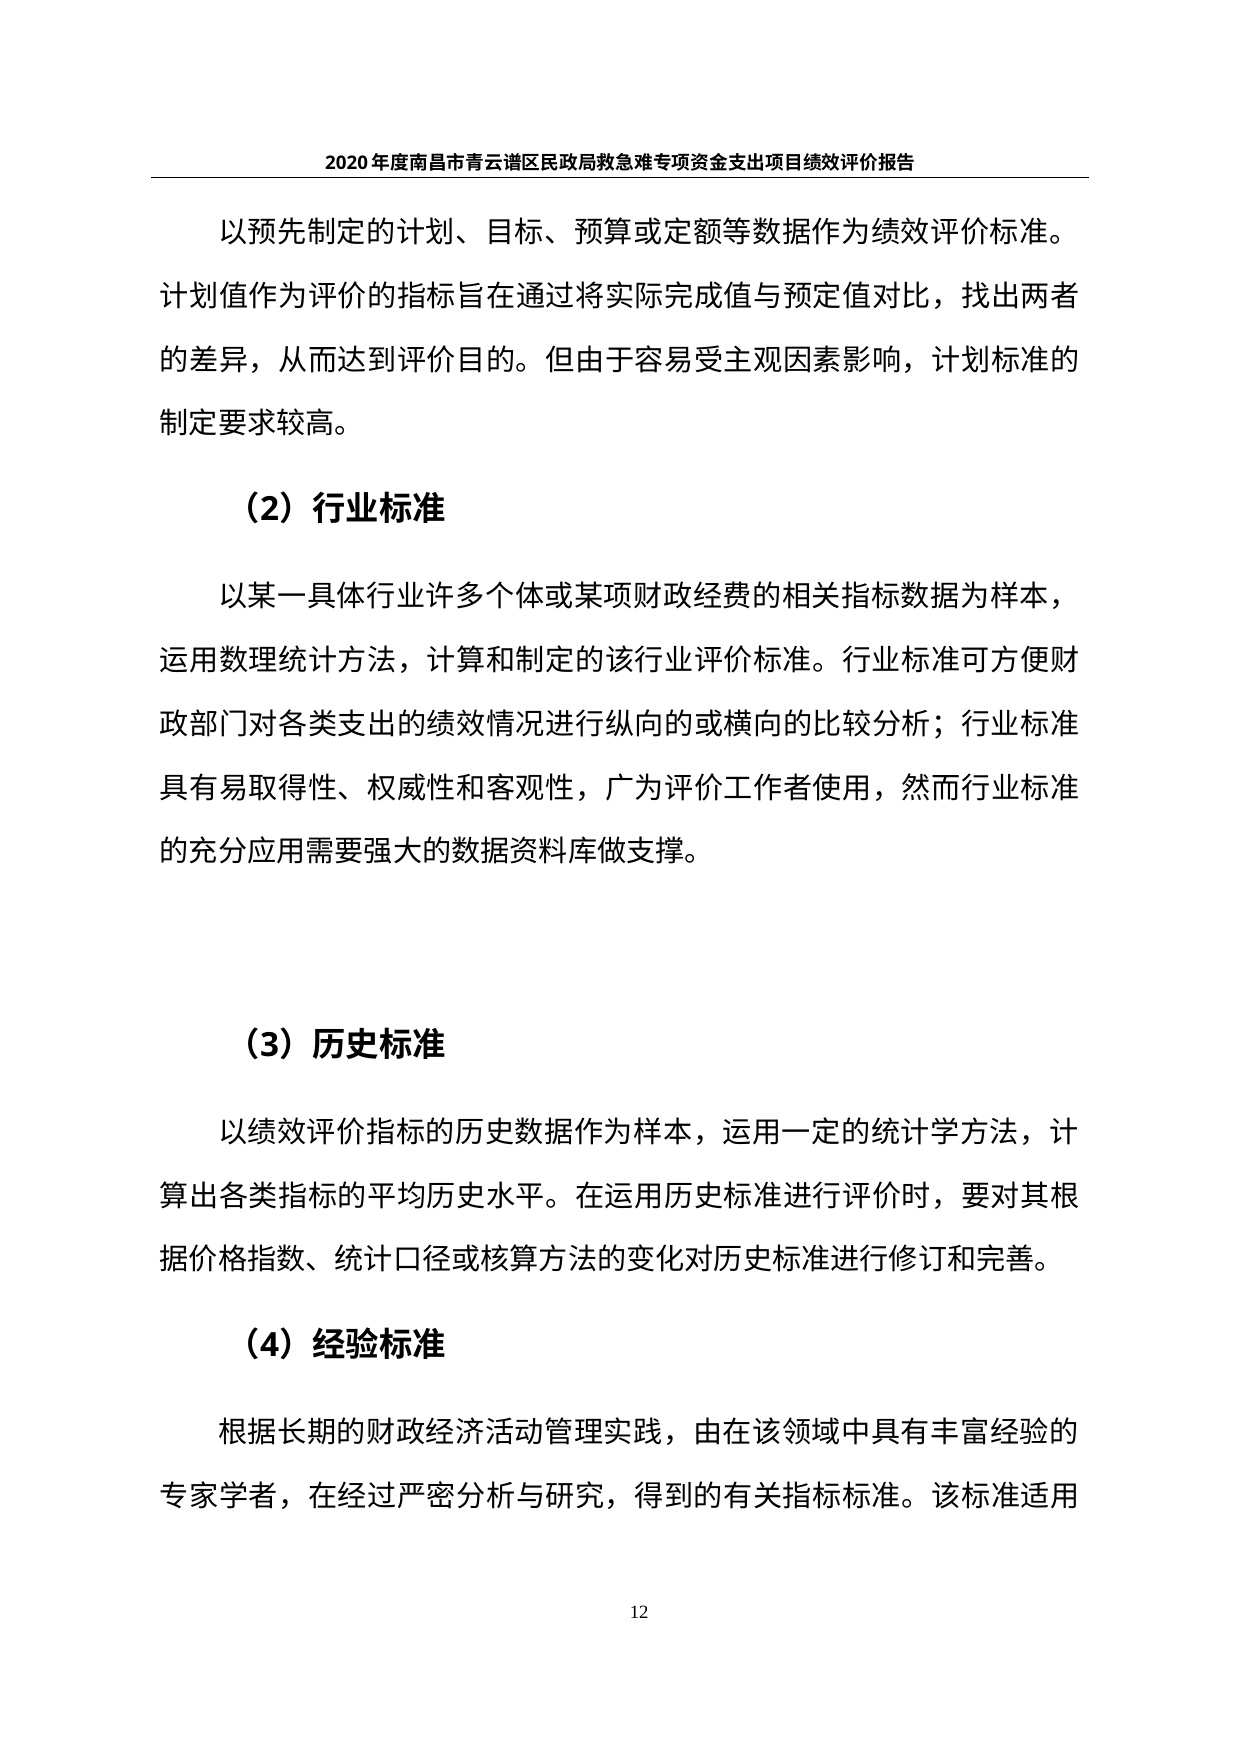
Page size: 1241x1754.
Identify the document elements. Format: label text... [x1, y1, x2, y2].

text 以预先制定的计划、目标、预算或定额等数据作为绩效评价标准。计划值作为评价的指标旨在通过将实际完成值与预定值对比，找出两者的差异，从而达到评价目的。但由于容易受主观因素影响，计划标准的制定要求较高。 [159, 209, 1081, 442]
text 以绩效评价指标的历史数据作为样本，运用一定的统计学方法，计算出各类指标的平均历史水平。在运用历史标准进行评价时，要对其根据价格指数、统计口径或核算方法的变化对历史标准进行修订和完善。 [159, 1108, 1081, 1278]
text （4）经验标准 [159, 1299, 1081, 1384]
text （2）行业标准 [159, 464, 1081, 549]
text （3）历史标准 [159, 999, 1081, 1084]
text 以某一具体行业许多个体或某项财政经费的相关指标数据为样本，运用数理统计方法，计算和制定的该行业评价标准。行业标准可方便财政部门对各类支出的绩效情况进行纵向的或横向的比较分析；行业标准具有易取得性、权威性和客观性，广为评价工作者使用，然而行业标准的充分应用需要强大的数据资料库做支撑。 [159, 573, 1081, 870]
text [159, 1409, 1081, 1515]
